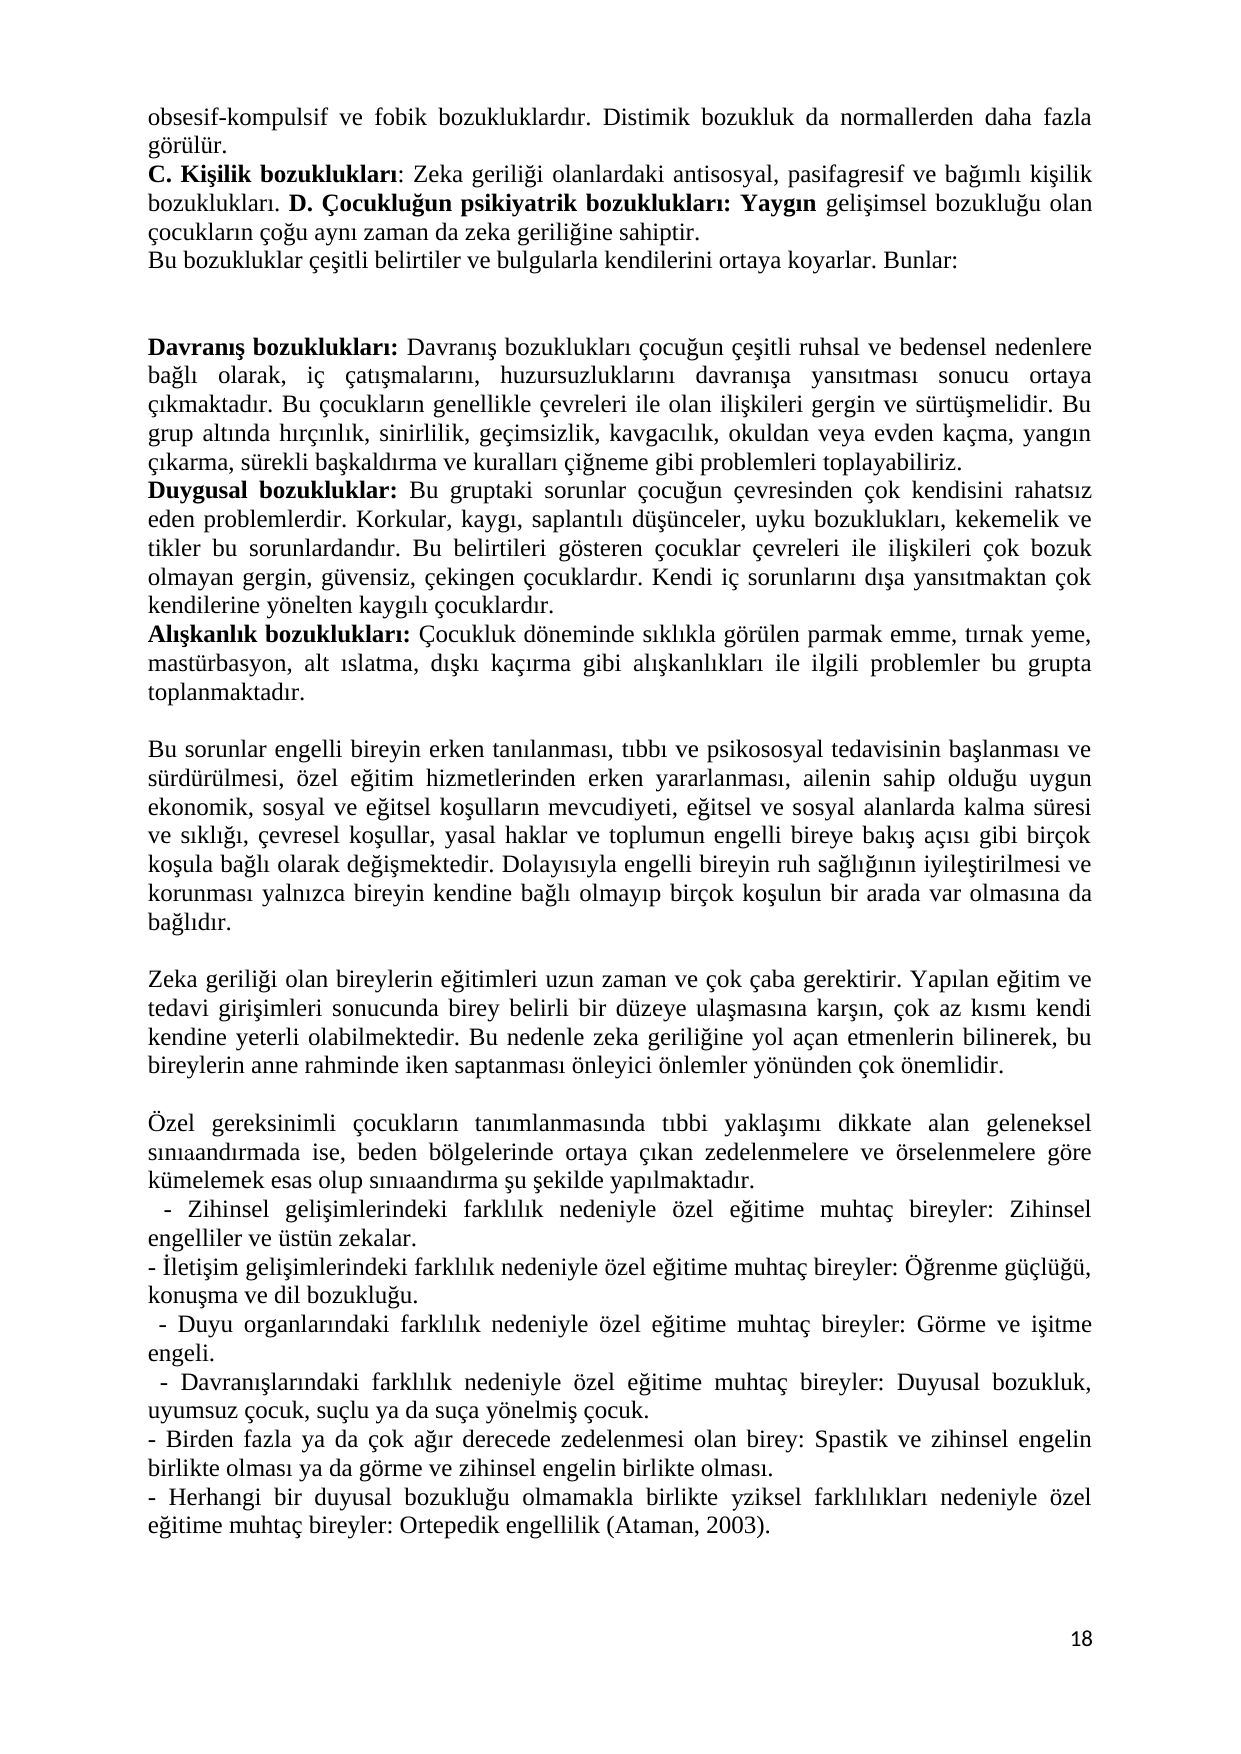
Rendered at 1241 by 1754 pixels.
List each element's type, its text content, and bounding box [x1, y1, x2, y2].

text - Herhangi bir duyusal bozukluğu olmamakla birlikte ziksel farklılıkları nedeniyle özel eğitime muhtaç bireyler: Ortepedik engellilik (Ataman, 2003). [148, 1482, 1093, 1539]
text Davranış bozuklukları: Davranış bozuklukları çocuğun çeşitli ruhsal ve bedensel nedenlere bağlı olarak, iç çatışmalarını, huzursuzluklarını davranışa yansıtması sonucu ortaya çıkmaktadır. Bu çocukların genellikle çevreleri ile olan ilişkileri gergin ve sürtüşmelidir. Bu grup altında hırçınlık, sinirlilik, geçimsizlik, kavgacılık, okuldan veya evden kaçma, yangın çıkarma, sürekli başkaldırma ve kuralları çiğneme gibi problemleri toplayabiliriz. [148, 332, 1093, 476]
text Bu sorunlar engelli bireyin erken tanılanması, tıbbı ve psikososyal tedavisinin başlanması ve sürdürülmesi, özel eğitim hizmetlerinden erken yararlanması, ailenin sahip olduğu uygun ekonomik, sosyal ve eğitsel koşulların mevcudiyeti, eğitsel ve sosyal alanlarda kalma süresi ve sıklığı, çevresel koşullar, yasal haklar ve toplumun engelli bireye bakış açısı gibi birçok koşula bağlı olarak değişmektedir. Dolayısıyla engelli bireyin ruh sağlığının iyileştirilmesi ve korunması yalnızca bireyin kendine bağlı olmayıp birçok koşulun bir arada var olmasına da bağlıdır. [148, 734, 1093, 936]
text Duygusal bozukluklar: Bu gruptaki sorunlar çocuğun çevresinden çok kendisini rahatsız eden problemlerdir. Korkular, kaygı, saplantılı düşünceler, uyku bozuklukları, kekemelik ve tikler bu sorunlardandır. Bu belirtileri gösteren çocuklar çevreleri ile ilişkileri çok bozuk olmayan gergin, güvensiz, çekingen çocuklardır. Kendi iç sorunlarını dışa yansıtmaktan çok kendilerine yönelten kaygılı çocuklardır. [148, 476, 1093, 619]
text - İletişim gelişimlerindeki farklılık nedeniyle özel eğitime muhtaç bireyler: Öğrenme güçlüğü, konuşma ve dil bozukluğu. [148, 1252, 1093, 1309]
text - Zihinsel gelişimlerindeki farklılık nedeniyle özel eğitime muhtaç bireyler: Zihinsel engelliler ve üstün zekalar. [148, 1194, 1093, 1252]
text Özel gereksinimli çocukların tanımlanmasında tıbbi yaklaşımı dikkate alan geleneksel sınıandırmada ise, beden bölgelerinde ortaya çıkan zedelenmelere ve örselenmelere göre kümelemek esas olup sınıandırma şu şekilde yapılmaktadır. [148, 1108, 1093, 1194]
text Zeka geriliği olan bireylerin eğitimleri uzun zaman ve çok çaba gerektirir. Yapılan eğitim ve tedavi girişimleri sonucunda birey belirli bir düzeye ulaşmasına karşın, çok az kısmı kendi kendine yeterli olabilmektedir. Bu nedenle zeka geriliğine yol açan etmenlerin bilinerek, bu bireylerin anne rahminde iken saptanması önleyici önlemler yönünden çok önemlidir. [148, 964, 1093, 1079]
text - Duyu organlarındaki farklılık nedeniyle özel eğitime muhtaç bireyler: Görme ve işitme engeli. [148, 1309, 1093, 1367]
text C. Kişilik bozuklukları: Zeka geriliği olanlardaki antisosyal, pasifagresif ve bağımlı kişilik bozuklukları. D. Çocukluğun psikiyatrik bozuklukları: Yaygın gelişimsel bozukluğu olan çocukların çoğu aynı zaman da zeka geriliğine sahiptir. [148, 159, 1093, 246]
text - Davranışlarındaki farklılık nedeniyle özel eğitime muhtaç bireyler: Duyusal bozukluk, uyumsuz çocuk, suçlu ya da suça yönelmiş çocuk. [148, 1367, 1093, 1424]
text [148, 102, 1093, 159]
text Bu bozukluklar çeşitli belirtiler ve bulgularla kendilerini ortaya koyarlar. Bunlar: [148, 246, 1093, 274]
text - Birden fazla ya da çok ağır derecede zedelenmesi olan birey: Spastik ve zihinsel engelin birlikte olması ya da görme ve zihinsel engelin birlikte olması. [148, 1424, 1093, 1482]
text Alışkanlık bozuklukları: Çocukluk döneminde sıklıkla görülen parmak emme, tırnak yeme, mastürbasyon, alt ıslatma, dışkı kaçırma gibi alışkanlıkları ile ilgili problemler bu grupta toplanmaktadır. [148, 619, 1093, 706]
